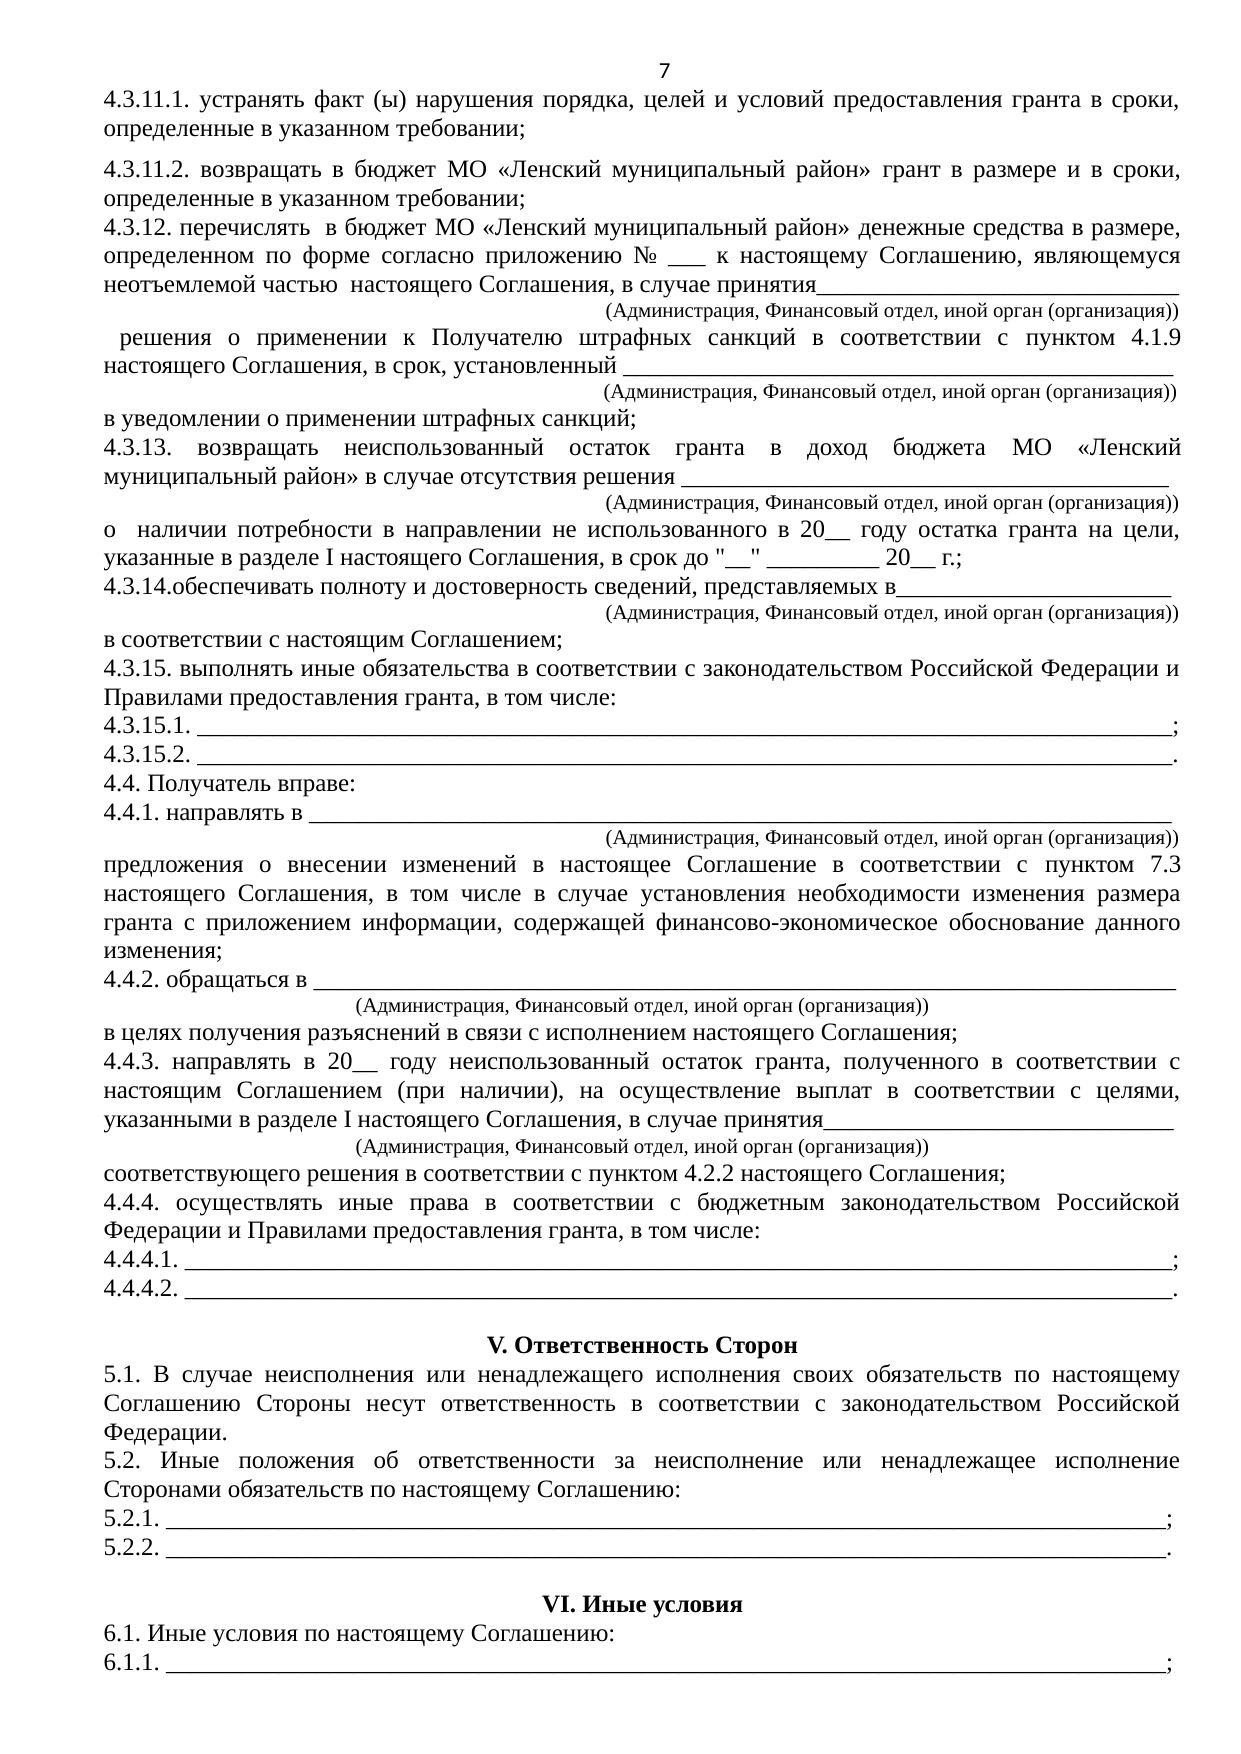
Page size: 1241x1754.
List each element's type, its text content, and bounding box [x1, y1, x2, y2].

text 4.4.3. направлять в 20__ году неиспользованный остаток гранта, полученного в соответствии с настоящим Соглашением (при наличии), на осуществление выплат в соответствии с целями, указанными в разделе I настоящего Соглашения, в случае принятия____________________________ [103, 1046, 1181, 1134]
text 4.4. Получатель вправе: [103, 768, 1181, 797]
text в соответствии с настоящим Соглашением; [103, 624, 1181, 653]
text 4.4.4. осуществлять иные права в соответствии с бюджетным законодательством Российской Федерации и Правилами предоставления гранта, в том числе: [103, 1187, 1181, 1244]
text 4.4.4.2. _______________________________________________________________________________. [103, 1273, 1181, 1302]
text 4.4.4.1. _______________________________________________________________________________; [103, 1244, 1181, 1273]
text 6.1.1. ________________________________________________________________________________; [103, 1647, 1181, 1676]
text 4.3.12. перечислять в бюджет МО «Ленский муниципальный район» денежные средства в размере, определенном по форме согласно приложению № ___ к настоящему Соглашению, являющемуся неотъемлемой частью настоящего Соглашения, в случае принятия_____________________________ [103, 212, 1181, 298]
text 4.3.14.обеспечивать полноту и достоверность сведений, представляемых в______________________ [103, 571, 1181, 600]
text 4.4.1. направлять в _____________________________________________________________________ [103, 797, 1181, 825]
text 4.3.13. возвращать неиспользованный остаток гранта в доход бюджета МО «Ленский муниципальный район» в случае отсутствия решения _______________________________________ [103, 432, 1181, 490]
text 4.3.15. выполнять иные обязательства в соответствии с законодательством Российской Федерации и Правилами предоставления гранта, в том числе: [103, 653, 1181, 710]
text (Администрация, Финансовый отдел, иной орган (организация)) [103, 379, 1181, 403]
text (Администрация, Финансовый отдел, иной орган (организация)) [103, 825, 1181, 849]
text в уведомлении о применении штрафных санкций; [103, 403, 1181, 432]
text о наличии потребности в направлении не использованного в 20__ году остатка гранта на цели, указанные в разделе I настоящего Соглашения, в срок до "__" _________ 20__ г.; [103, 514, 1181, 571]
text (Администрация, Финансовый отдел, иной орган (организация)) [103, 490, 1181, 514]
text 4.3.11.2. возвращать в бюджет МО «Ленский муниципальный район» грант в размере и в сроки, определенные в указанном требовании; [103, 154, 1181, 212]
text 6.1. Иные условия по настоящему Соглашению: [103, 1618, 1181, 1647]
text (Администрация, Финансовый отдел, иной орган (организация)) [103, 993, 1181, 1017]
text (Администрация, Финансовый отдел, иной орган (организация)) [103, 298, 1181, 322]
text в целях получения разъяснений в связи с исполнением настоящего Соглашения; [103, 1017, 1181, 1046]
text (Администрация, Финансовый отдел, иной орган (организация)) [103, 600, 1181, 624]
text 4.3.11.1. устранять факт (ы) нарушения порядка, целей и условий предоставления гранта в сроки, определенные в указанном требовании; [103, 84, 1181, 142]
text VI. Иные условия [103, 1589, 1181, 1618]
text 4.4.2. обращаться в _____________________________________________________________________ [103, 964, 1181, 993]
text соответствующего решения в соответствии с пунктом 4.2.2 настоящего Соглашения; [103, 1158, 1181, 1187]
text V. Ответственность Сторон [103, 1331, 1181, 1359]
text предложения о внесении изменений в настоящее Соглашение в соответствии с пунктом 7.3 настоящего Соглашения, в том числе в случае установления необходимости изменения размера гранта с приложением информации, содержащей финансово-экономическое обоснование данного изменения; [103, 849, 1181, 964]
text (Администрация, Финансовый отдел, иной орган (организация)) [103, 1134, 1181, 1158]
text 5.2.2. ________________________________________________________________________________. [103, 1532, 1181, 1561]
text 4.3.15.2. ______________________________________________________________________________. [103, 739, 1181, 768]
text 5.2. Иные положения об ответственности за неисполнение или ненадлежащее исполнение Сторонами обязательств по настоящему Соглашению: [103, 1446, 1181, 1503]
text 5.2.1. ________________________________________________________________________________; [103, 1503, 1181, 1532]
text решения о применении к Получателю штрафных санкций в соответствии с пунктом 4.1.9 настоящего Соглашения, в срок, установленный ____________________________________________ [103, 322, 1181, 379]
text 5.1. В случае неисполнения или ненадлежащего исполнения своих обязательств по настоящему Соглашению Стороны несут ответственность в соответствии с законодательством Российской Федерации. [103, 1359, 1181, 1446]
text 4.3.15.1. ______________________________________________________________________________; [103, 710, 1181, 739]
